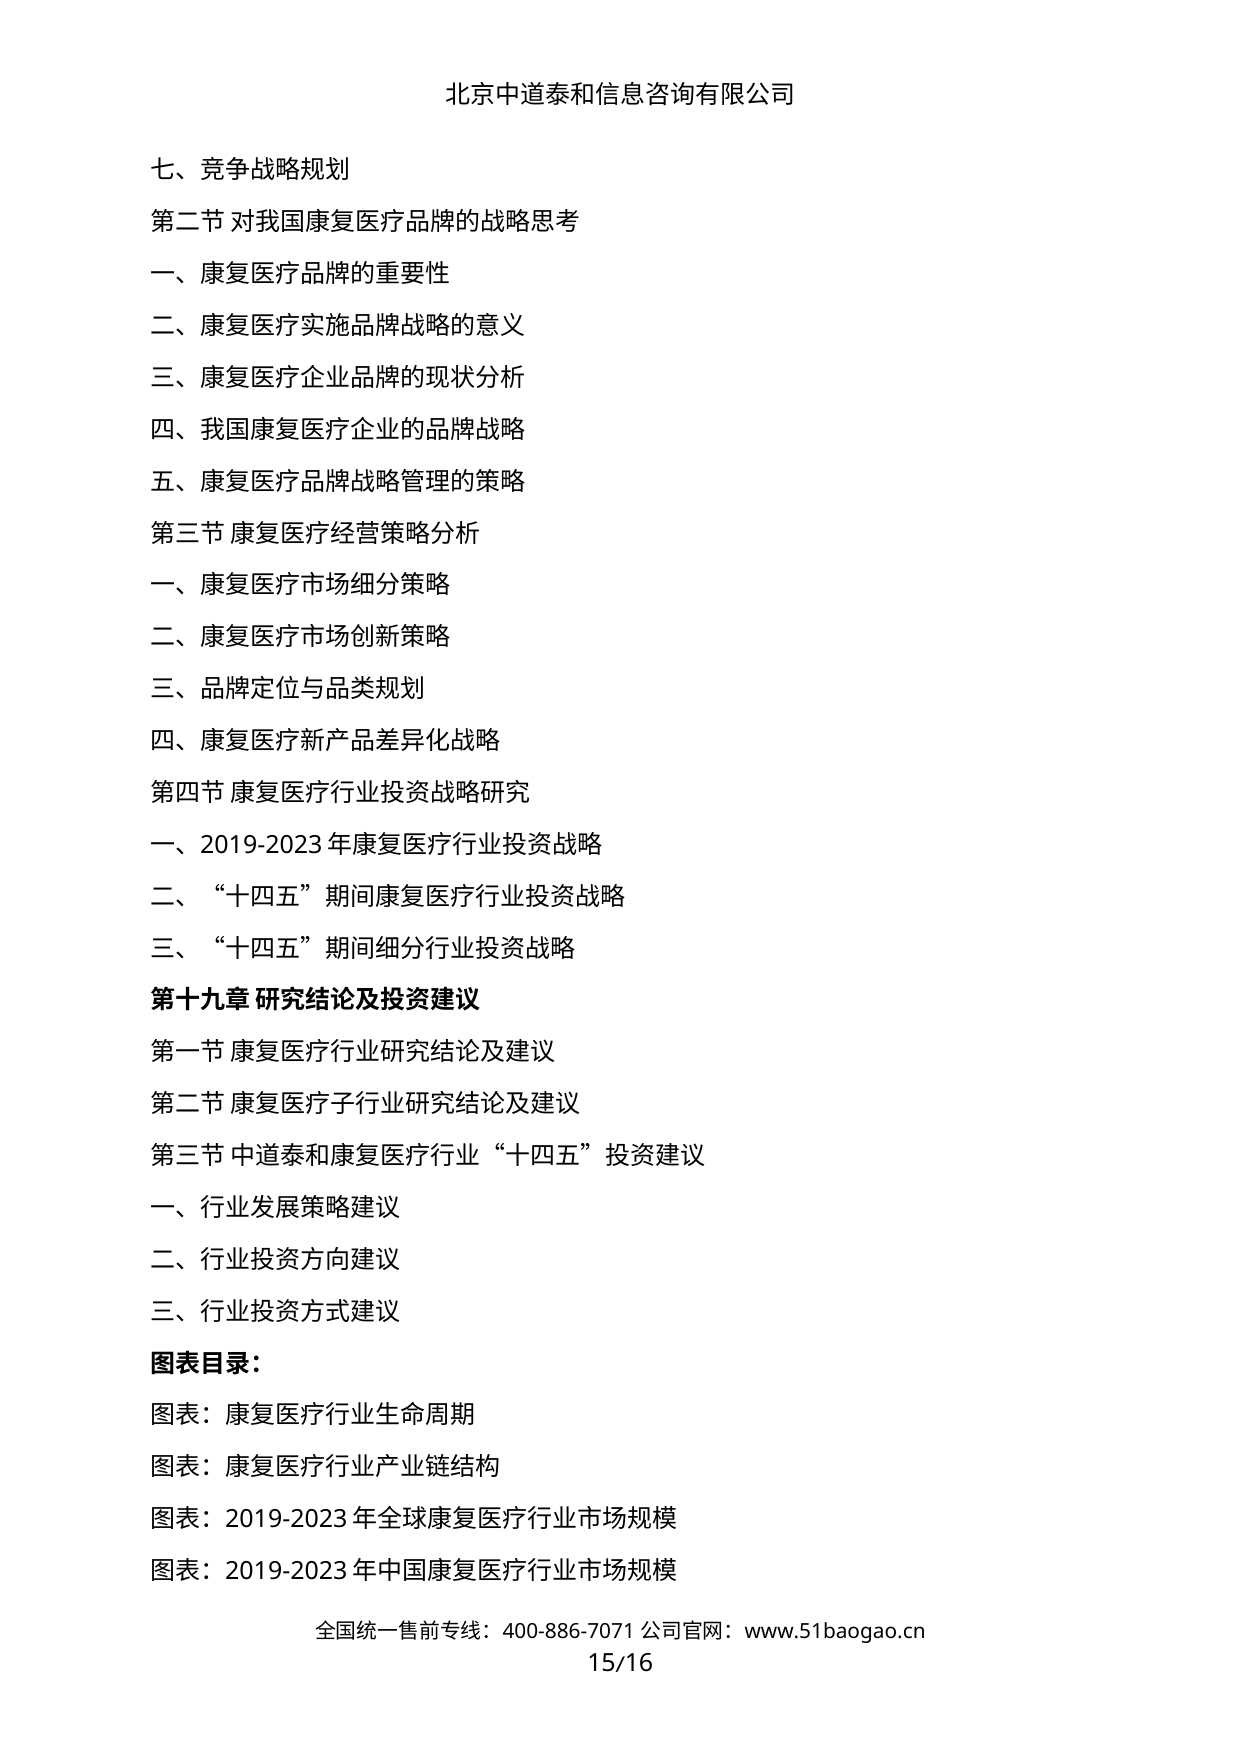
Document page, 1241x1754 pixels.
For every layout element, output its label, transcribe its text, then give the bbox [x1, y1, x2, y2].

text 图表：2019-2023年中国康复医疗行业市场规模 [150, 1551, 1090, 1587]
text 一、2019-2023年康复医疗行业投资战略 [150, 824, 1090, 861]
text 五、康复医疗品牌战略管理的策略 [150, 461, 1090, 497]
text 二、康复医疗实施品牌战略的意义 [150, 306, 1090, 342]
text 三、康复医疗企业品牌的现状分析 [150, 357, 1090, 394]
text 二、“十四五”期间康复医疗行业投资战略 [150, 876, 1090, 912]
text 一、康复医疗市场细分策略 [150, 565, 1090, 601]
text 七、竞争战略规划 [150, 150, 1090, 186]
text 三、“十四五”期间细分行业投资战略 [150, 928, 1090, 964]
text 图表：康复医疗行业生命周期 [150, 1395, 1090, 1431]
text 第二节 对我国康复医疗品牌的战略思考 [150, 202, 1090, 238]
text 三、品牌定位与品类规划 [150, 669, 1090, 705]
text 四、我国康复医疗企业的品牌战略 [150, 409, 1090, 446]
text 四、康复医疗新产品差异化战略 [150, 721, 1090, 757]
text 第二节 康复医疗子行业研究结论及建议 [150, 1084, 1090, 1120]
text 三、行业投资方式建议 [150, 1291, 1090, 1327]
text 图表：康复医疗行业产业链结构 [150, 1447, 1090, 1483]
text 第三节 康复医疗经营策略分析 [150, 513, 1090, 549]
text 一、行业发展策略建议 [150, 1187, 1090, 1224]
text 图表目录： [150, 1343, 1090, 1379]
text 第四节 康复医疗行业投资战略研究 [150, 772, 1090, 809]
text 二、康复医疗市场创新策略 [150, 617, 1090, 653]
text 第三节 中道泰和康复医疗行业“十四五”投资建议 [150, 1136, 1090, 1172]
text 第十九章 研究结论及投资建议 [150, 980, 1090, 1016]
text 第一节 康复医疗行业研究结论及建议 [150, 1032, 1090, 1068]
text 一、康复医疗品牌的重要性 [150, 254, 1090, 290]
text 二、行业投资方向建议 [150, 1239, 1090, 1276]
text 图表：2019-2023年全球康复医疗行业市场规模 [150, 1499, 1090, 1535]
